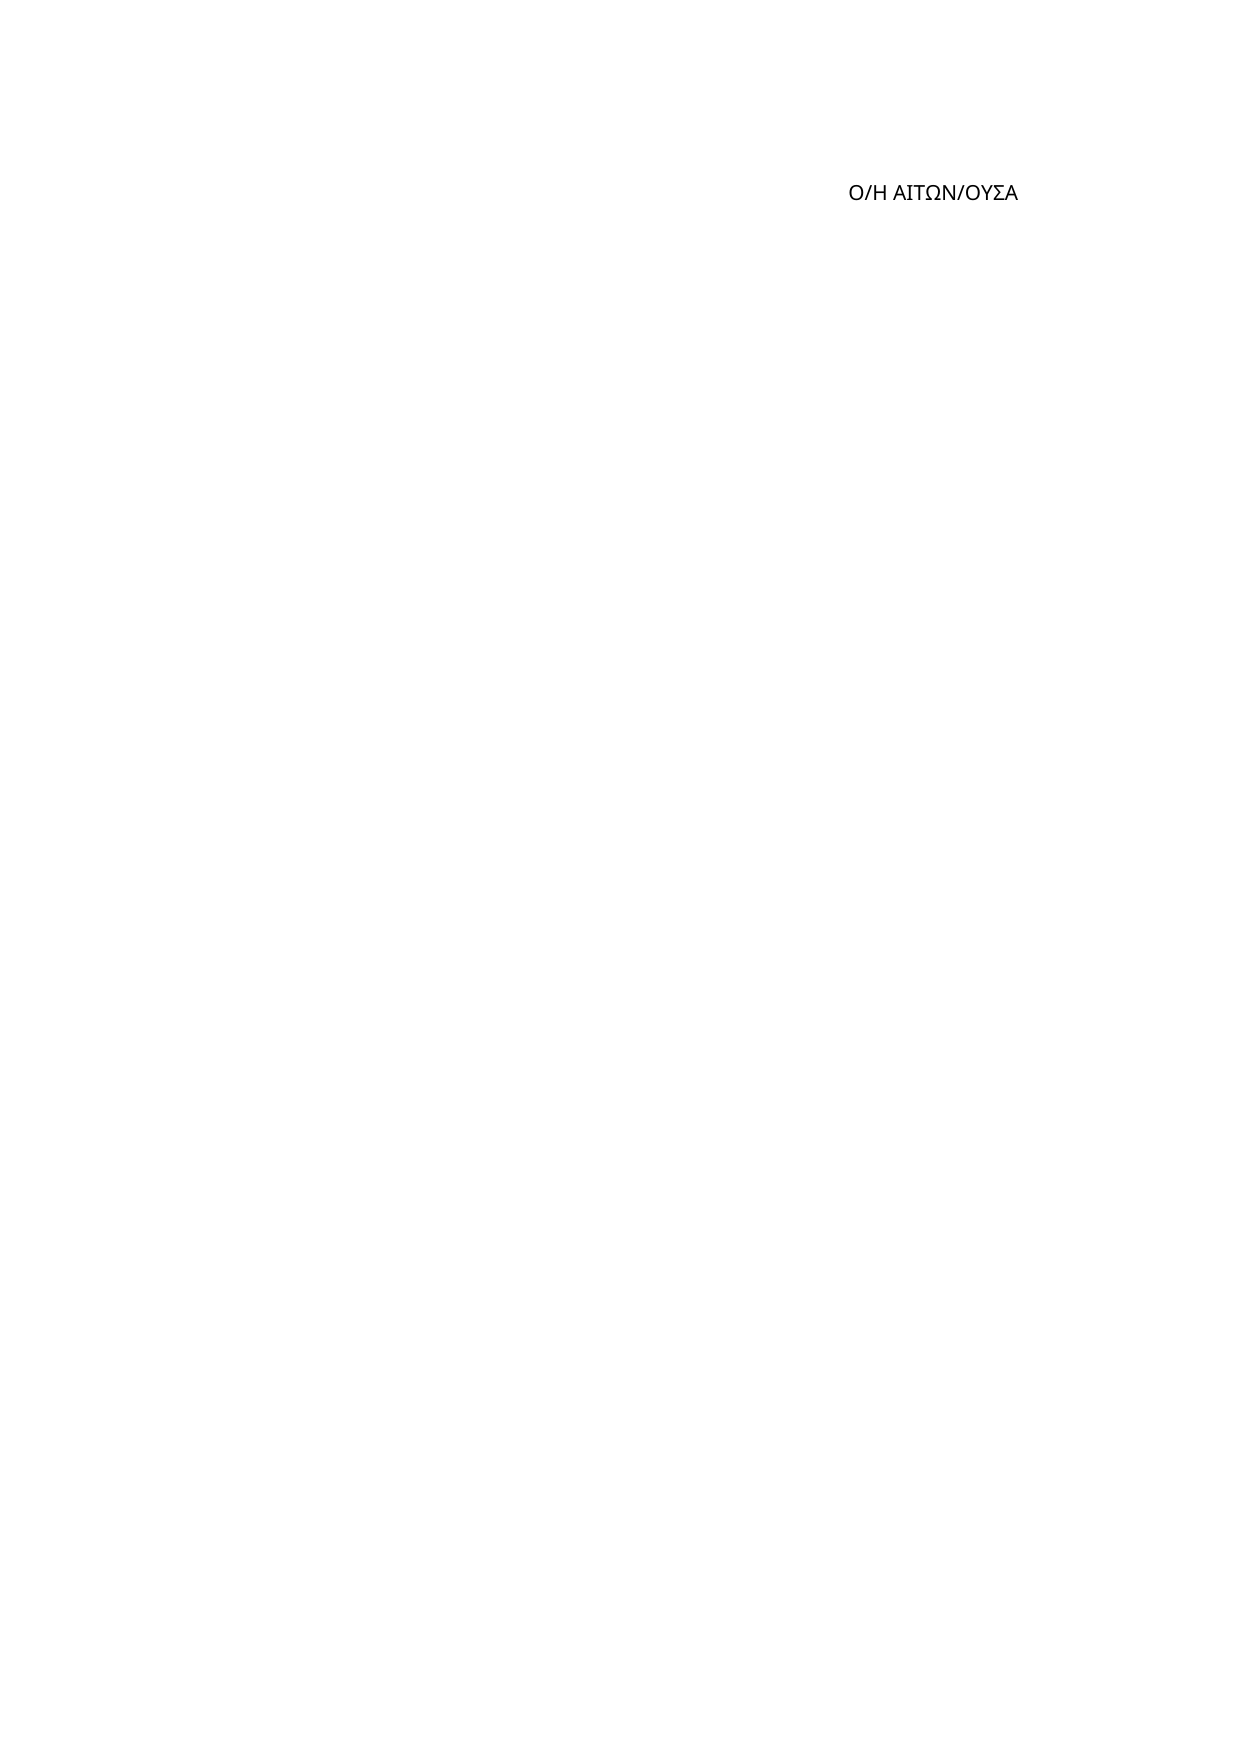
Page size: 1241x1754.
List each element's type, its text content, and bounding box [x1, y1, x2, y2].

text Ο/Η ΑΙΤΩΝ/ΟΥΣΑ [112, 178, 1125, 207]
